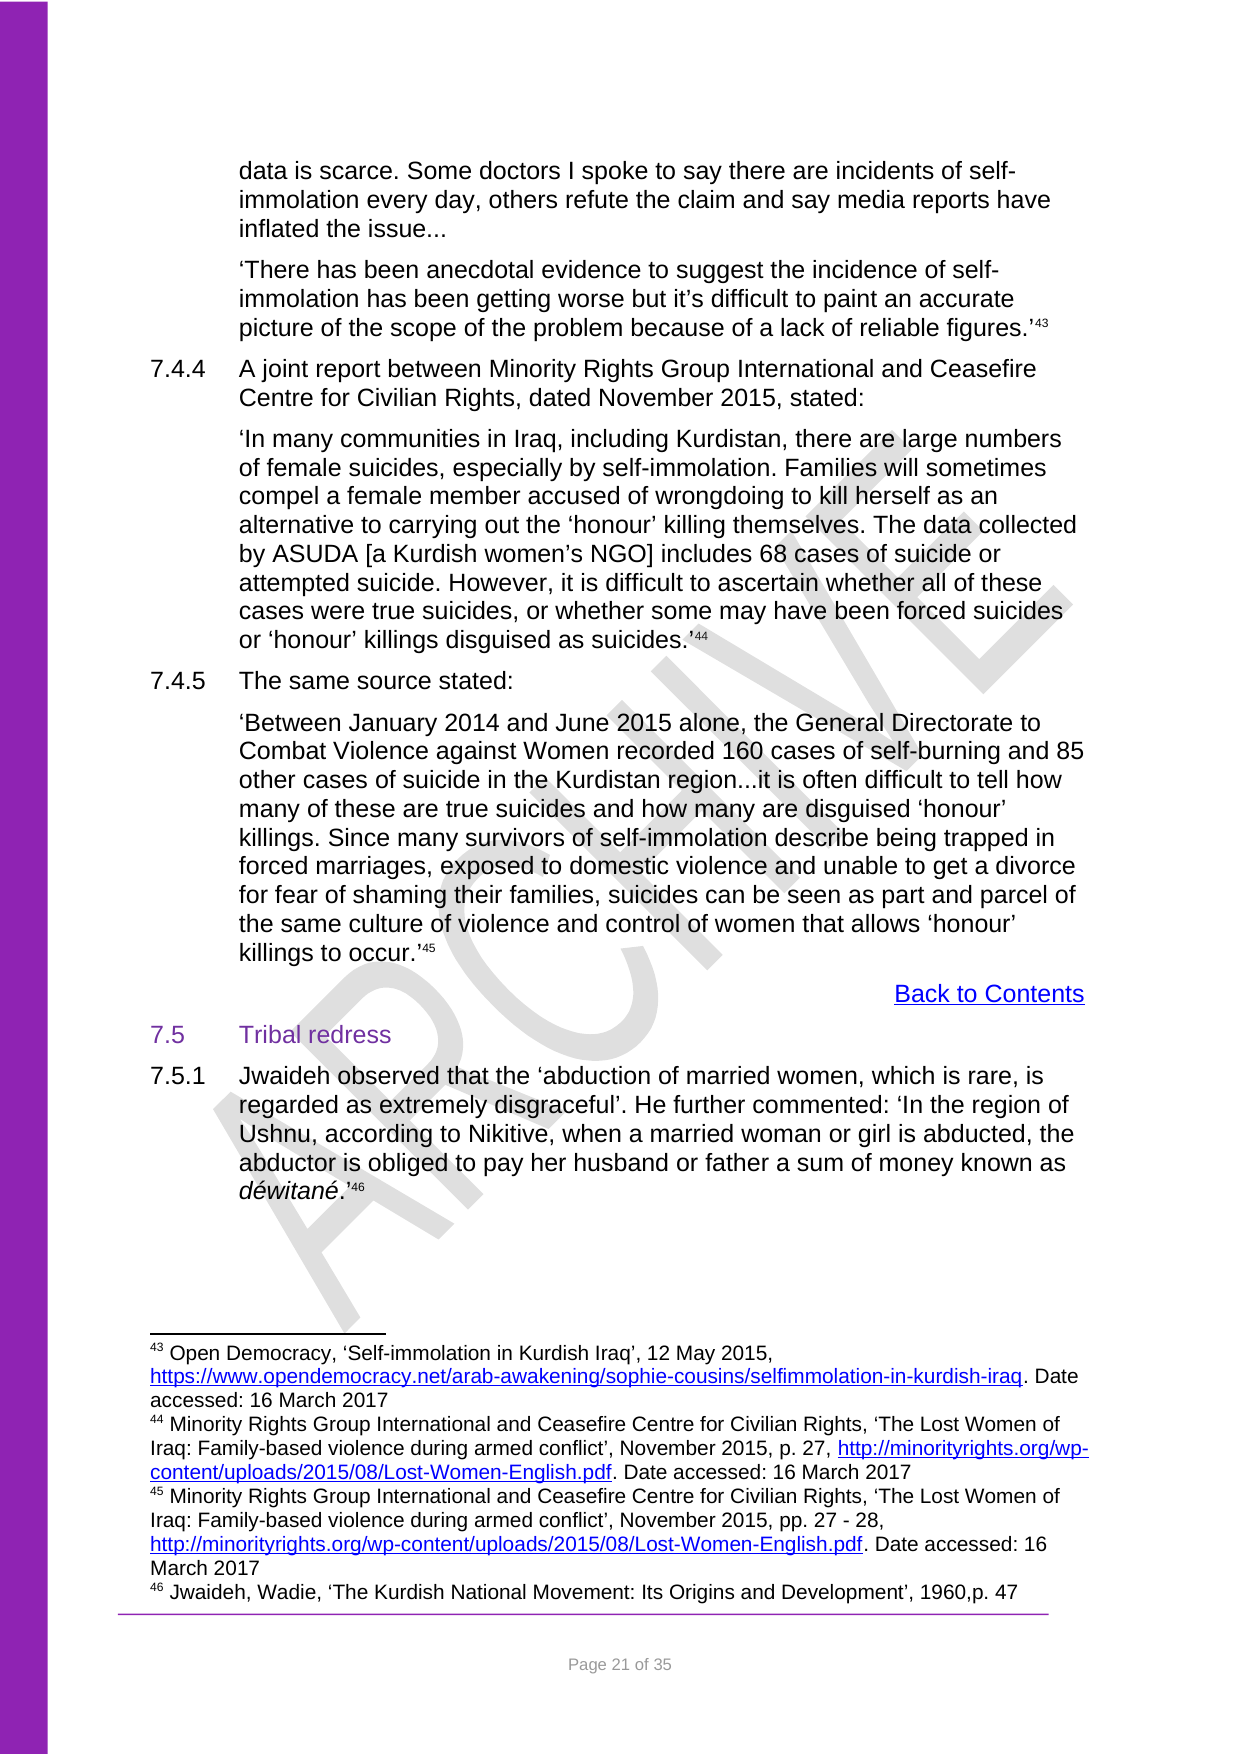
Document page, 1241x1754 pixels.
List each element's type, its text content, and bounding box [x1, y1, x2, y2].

list ‘In many communities in Iraq, including Kurdistan, there are large numbers of female suicides, especially by self-immolation. Families will sometimes compel a female member accused of wrongdoing to kill herself as an alternative to carrying out the ‘honour’ killing themselves. The data collected by ASUDA [a Kurdish women’s NGO] includes 68 cases of suicide or attempted suicide. However, it is difficult to ascertain whether all of these cases were true suicides, or whether some may have been forced suicides or ‘honour’ killings disguised as suicides.’ [239, 424, 1090, 654]
list A joint report between Minority Rights Group International and Ceasefire Centre for Civilian Rights, dated November 2015, stated: [150, 354, 1090, 411]
list ‘Between January 2014 and June 2015 alone, the General Directorate to Combat Violence against Women recorded 160 cases of self-burning and 85 other cases of suicide in the Kurdistan region...it is often difficult to tell how many of these are true suicides and how many are disguised ‘honour’ killings. Since many survivors of self-immolation describe being trapped in forced marriages, exposed to domestic violence and unable to get a divorce for fear of shaming their families, suicides can be seen as part and parcel of the same culture of violence and control of women that allows ‘honour’ killings to occur.’ [239, 707, 1090, 966]
list ‘There has been anecdotal evidence to suggest the incidence of self-immolation has been getting worse but it’s difficult to paint an accurate picture of the scope of the problem because of a lack of reliable figures.’ [239, 255, 1090, 341]
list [239, 156, 1090, 242]
subtitle Tribal redress [150, 1020, 1090, 1049]
list Jwaideh observed that the ‘abduction of married women, which is rare, is regarded as extremely disgraceful’. He further commented: ‘In the region of Ushnu, according to Nikitive, when a married woman or girl is abducted, the abductor is obliged to pay her husband or father a sum of money known as déwitané.’ [150, 1061, 1090, 1205]
list The same source stated: [150, 666, 1090, 695]
list Back to Contents [839, 979, 1090, 1007]
